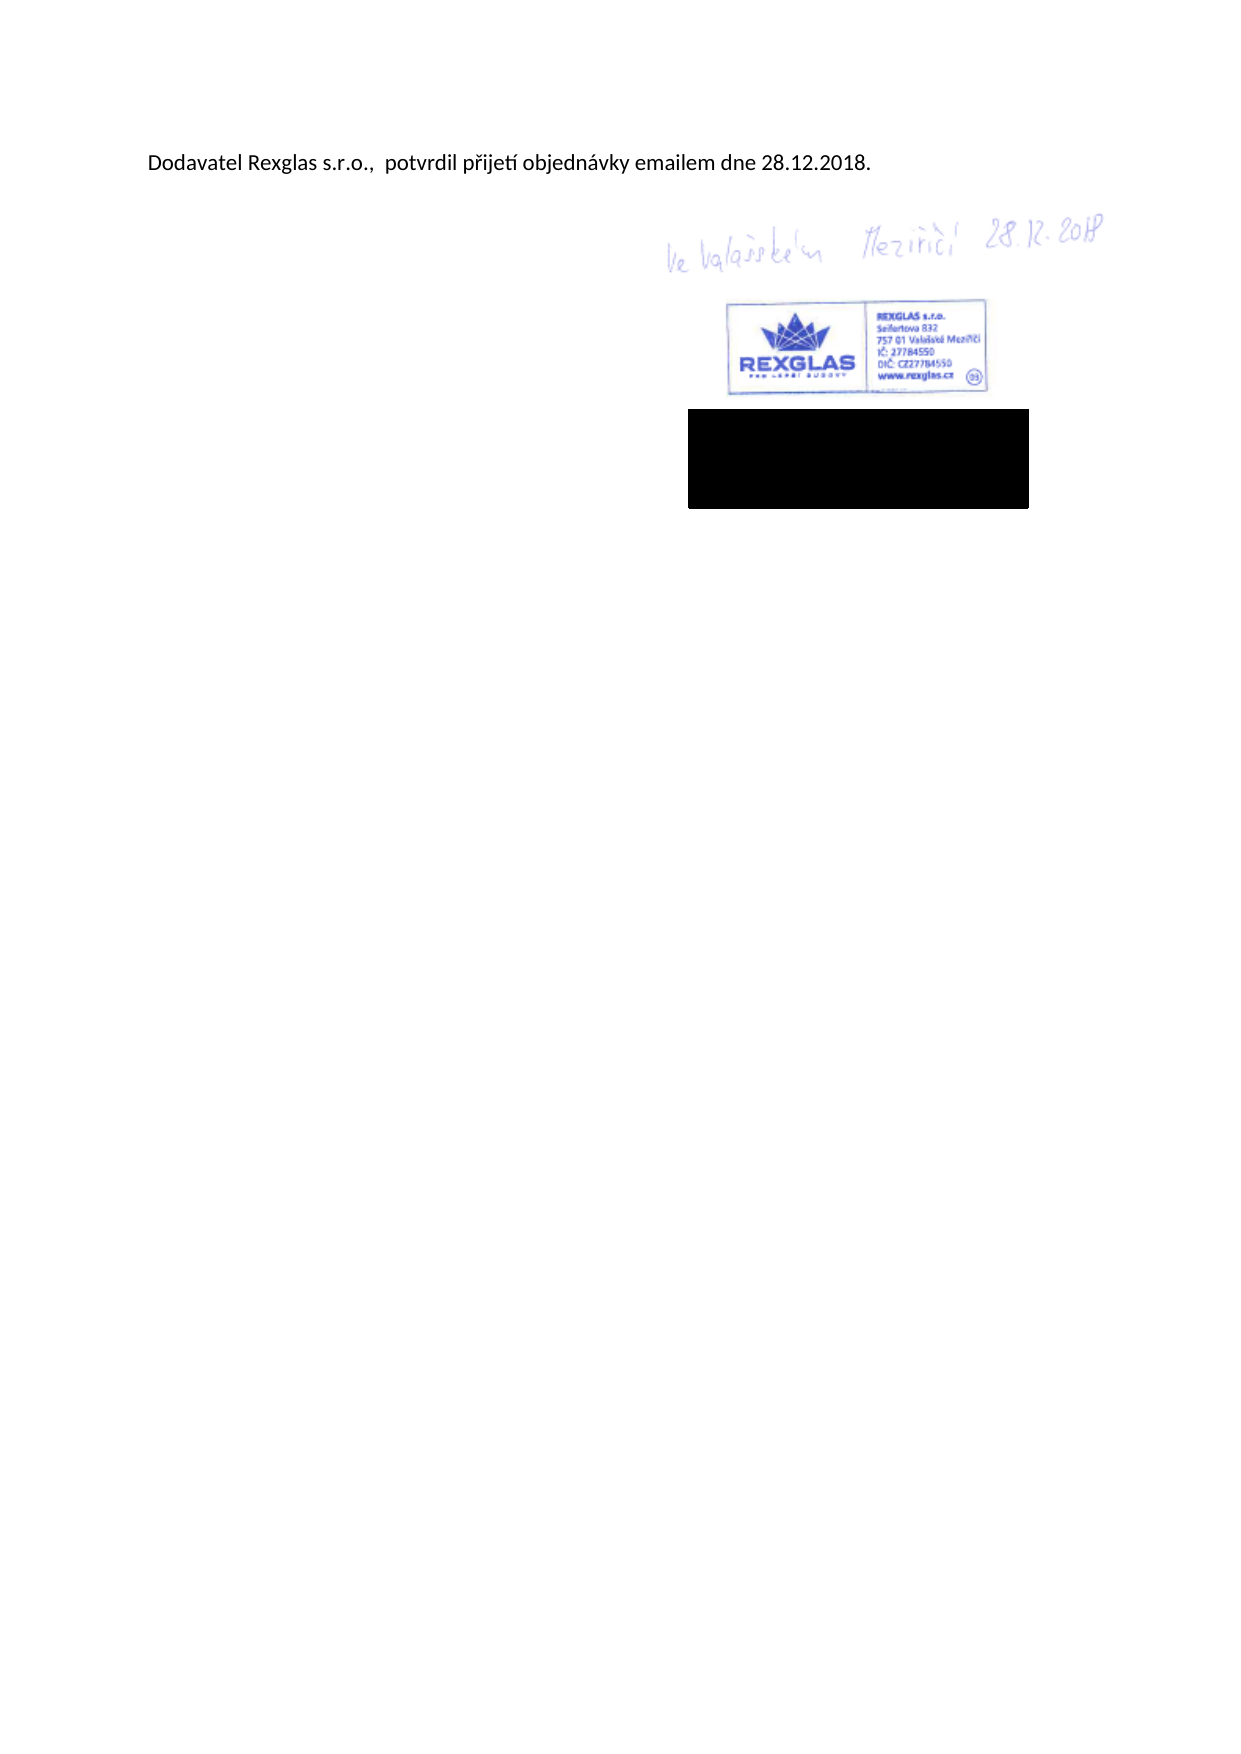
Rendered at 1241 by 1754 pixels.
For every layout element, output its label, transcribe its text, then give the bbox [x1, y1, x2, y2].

picture [626, 205, 1109, 403]
text Dodavatel Rexglas s.r.o., potvrdil přijetí objednávky emailem dne 28.12.2018. [148, 148, 1093, 176]
